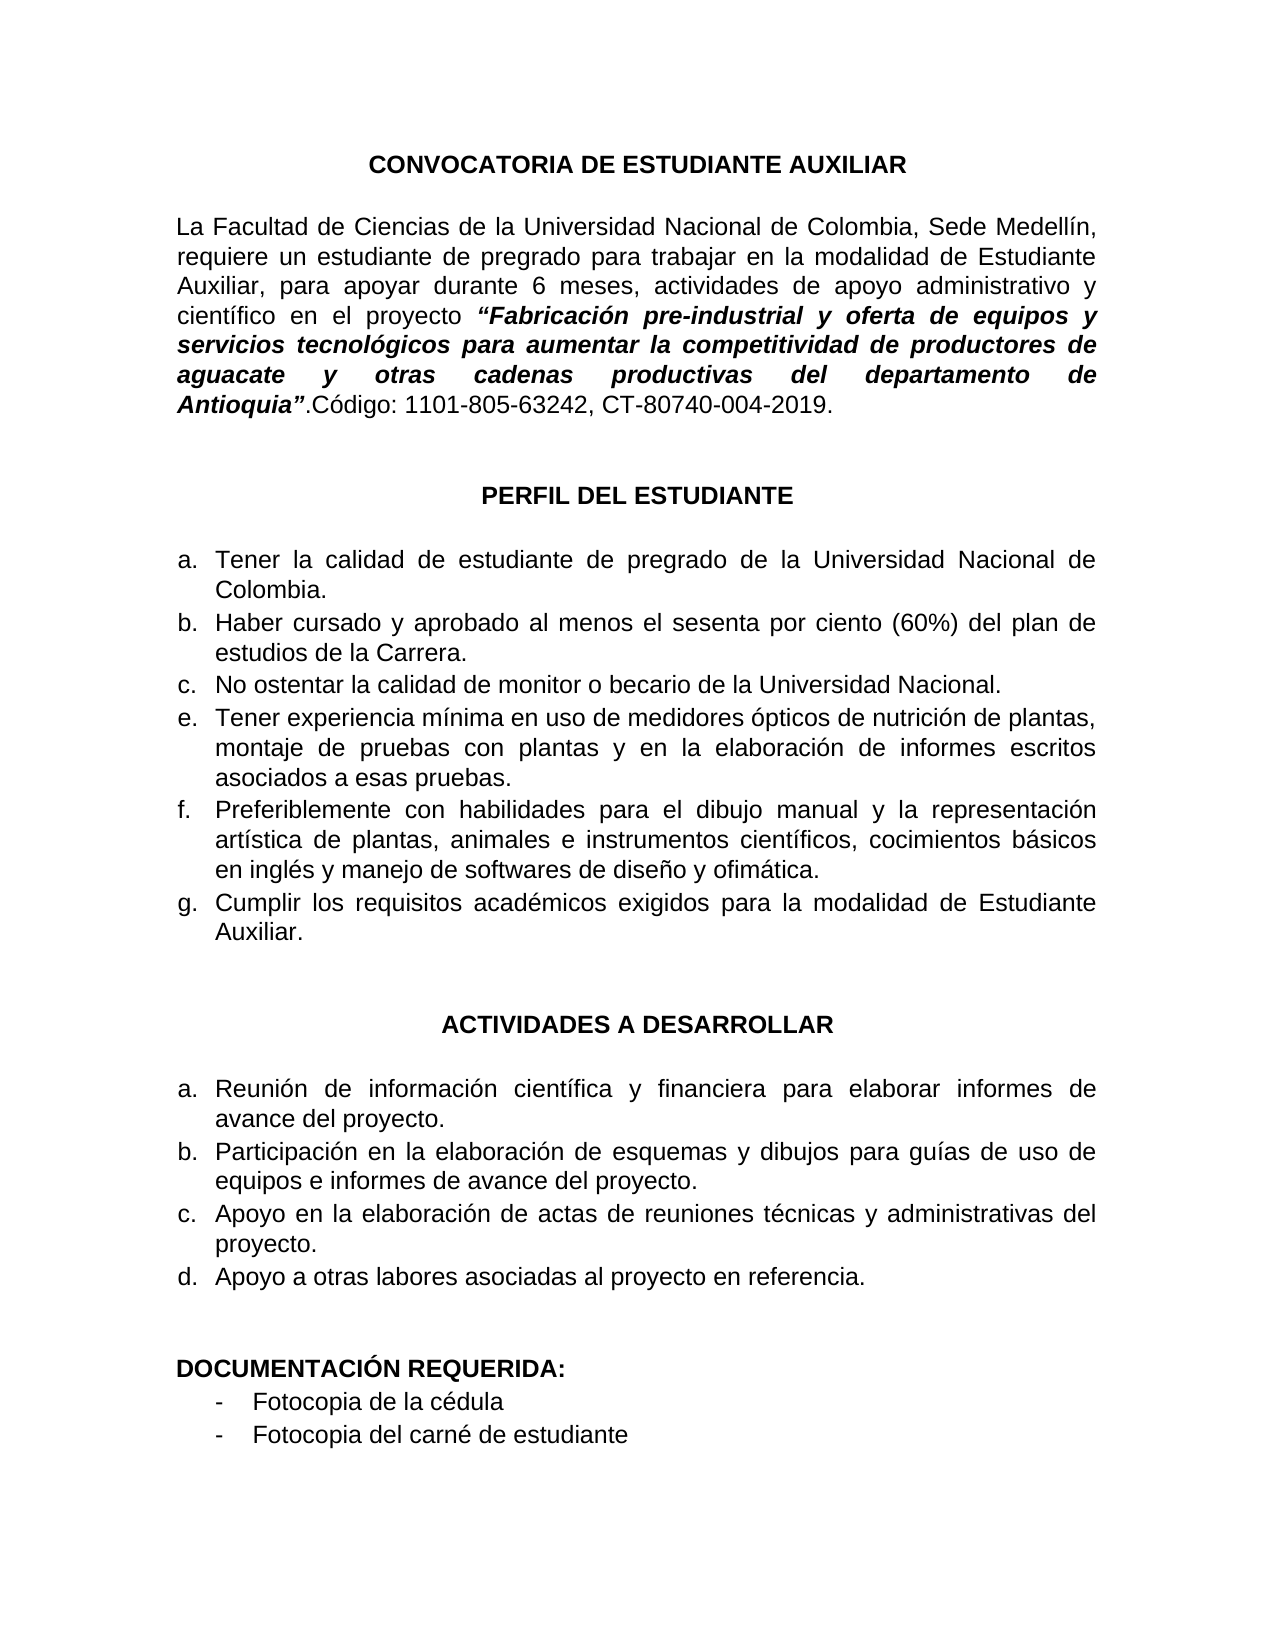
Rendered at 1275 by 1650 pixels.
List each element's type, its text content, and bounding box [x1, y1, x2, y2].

list Tener experiencia mínima en uso de medidores ópticos de nutrición de plantas, montaje de pruebas con plantas y en la elaboración de informes escritos asociados a esas pruebas. [177, 703, 1098, 791]
list Cumplir los requisitos académicos exigidos para la modalidad de Estudiante Auxiliar. [177, 887, 1098, 946]
list Haber cursado y aprobado al menos el sesenta por ciento (60%) del plan de estudios de la Carrera. [177, 608, 1098, 666]
list Apoyo en la elaboración de actas de reuniones técnicas y administrativas del proyecto. [177, 1199, 1098, 1257]
list Participación en la elaboración de esquemas y dibujos para guías de uso de equipos e informes de avance del proyecto. [177, 1137, 1098, 1195]
list Reunión de información científica y financiera para elaborar informes de avance del proyecto. [177, 1074, 1098, 1132]
list Tener la calidad de estudiante de pregrado de la Universidad Nacional de Colombia. [177, 545, 1098, 604]
list Fotocopia de la cédula [215, 1387, 1098, 1416]
subtitle CONVOCATORIA DE ESTUDIANTE AUXILIAR [177, 150, 1098, 179]
subtitle ACTIVIDADES A DESARROLLAR [177, 1010, 1098, 1038]
text La Facultad de Ciencias de la Universidad Nacional de Colombia, Sede Medellín, requiere un estudiante de pregrado para trabajar en la modalidad de Estudiante Auxiliar, para apoyar durante 6 meses, actividades de apoyo administrativo y científico en el proyecto “Fabricación pre-industrial y oferta de equipos y servicios tecnológicos para aumentar la competitividad de productores de aguacate y otras cadenas productivas del departamento de Antioquia”.Código: 1101-805-63242, CT-80740-004-2019. [176, 212, 1098, 418]
list Fotocopia del carné de estudiante [215, 1420, 1098, 1449]
list Preferiblemente con habilidades para el dibujo manual y la representación artística de plantas, animales e instrumentos científicos, cocimientos básicos en inglés y manejo de softwares de diseño y ofimática. [177, 795, 1098, 883]
list Apoyo a otras labores asociadas al proyecto en referencia. [177, 1262, 1098, 1290]
subtitle PERFIL DEL ESTUDIANTE [177, 481, 1098, 510]
list No ostentar la calidad de monitor o becario de la Universidad Nacional. [177, 670, 1098, 699]
text DOCUMENTACIÓN REQUERIDA: [176, 1354, 1098, 1383]
